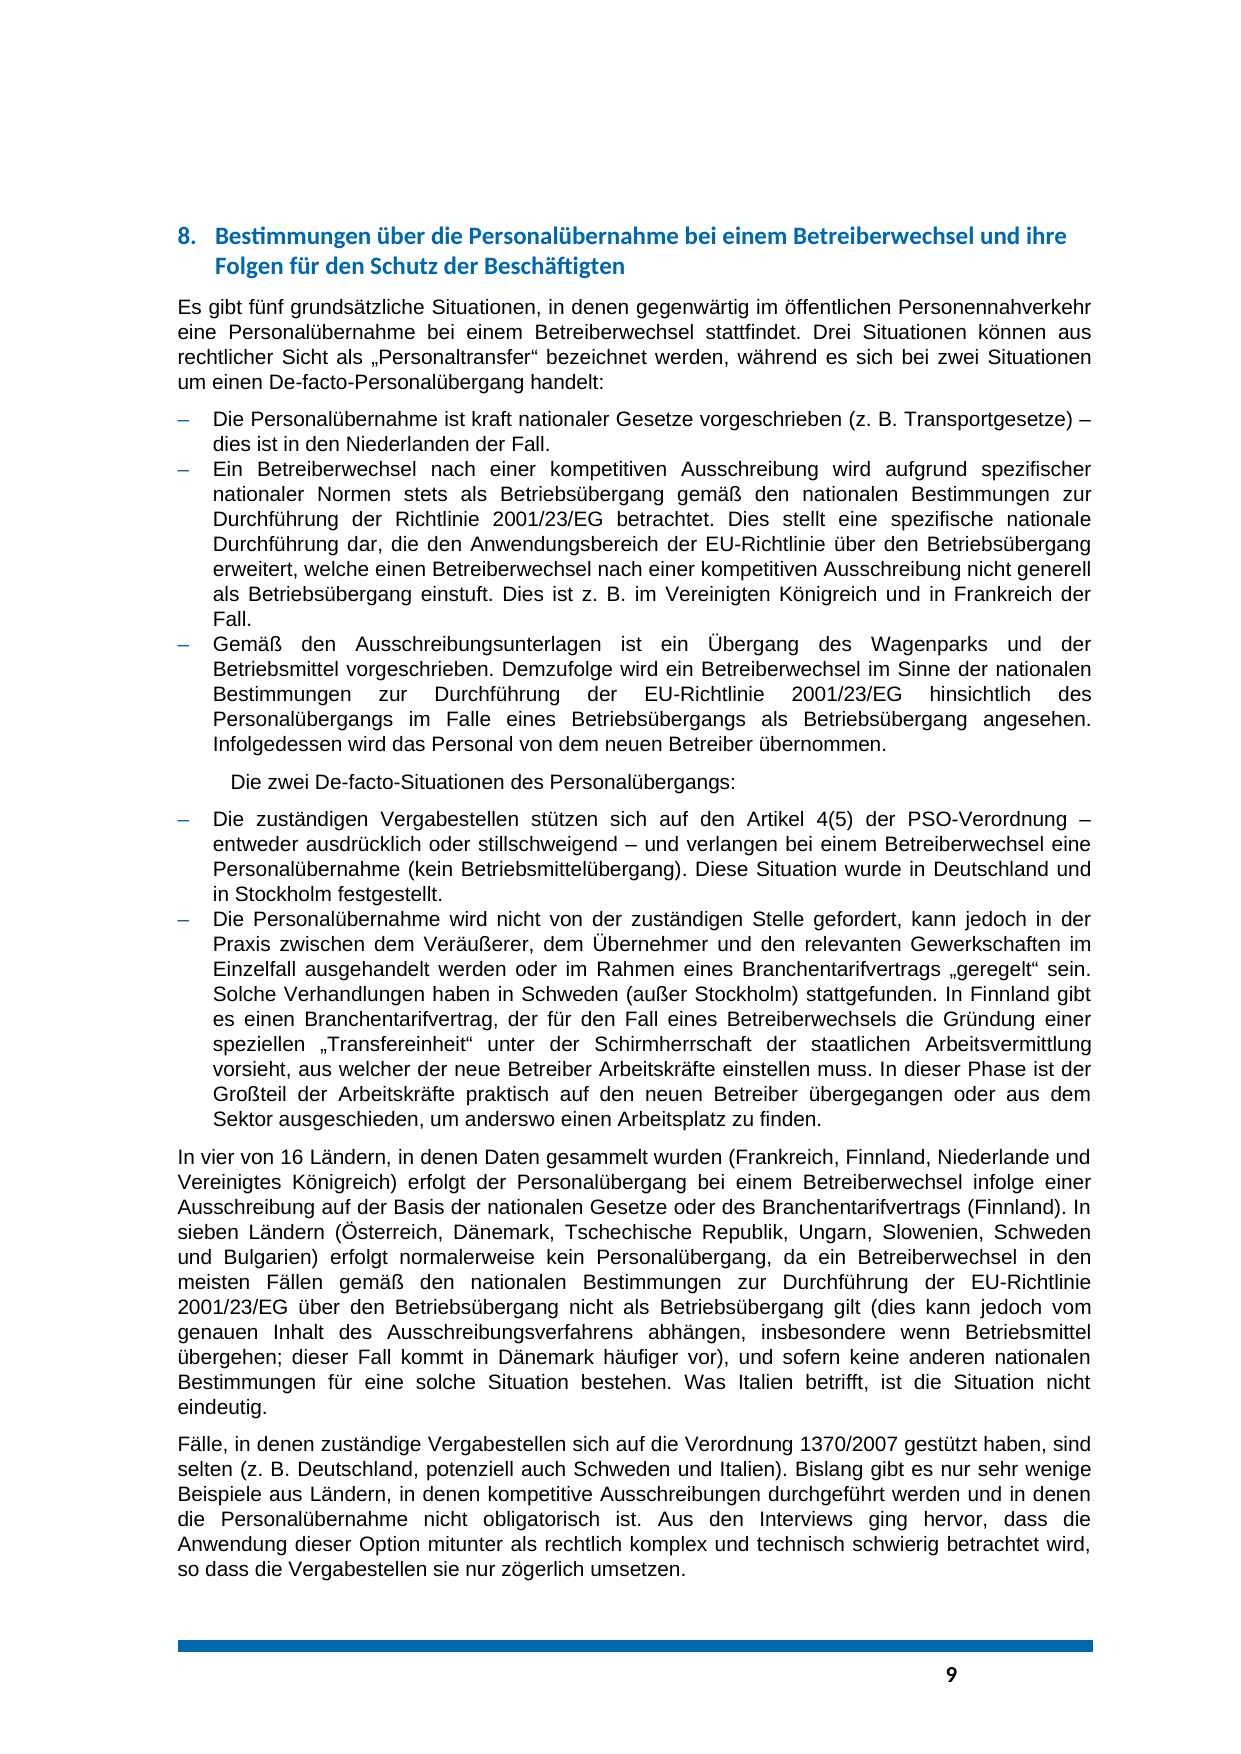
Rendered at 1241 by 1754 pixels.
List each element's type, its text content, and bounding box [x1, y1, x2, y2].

text Es gibt fünf grundsätzliche Situationen, in denen gegenwärtig im öffentlichen Personennahverkehr eine Personalübernahme bei einem Betreiberwechsel stattfindet. Drei Situationen können aus rechtlicher Sicht als „Personaltransfer“ bezeichnet werden, während es sich bei zwei Situationen um einen De-facto-Personalübergang handelt: [177, 293, 1092, 393]
text In vier von 16 Ländern, in denen Daten gesammelt wurden (Frankreich, Finnland, Niederlande und Vereinigtes Königreich) erfolgt der Personalübergang bei einem Betreiberwechsel infolge einer Ausschreibung auf der Basis der nationalen Gesetze oder des Branchentarifvertrags (Finnland). In sieben Ländern (Österreich, Dänemark, Tschechische Republik, Ungarn, Slowenien, Schweden und Bulgarien) erfolgt normalerweise kein Personalübergang, da ein Betreiberwechsel in den meisten Fällen gemäß den nationalen Bestimmungen zur Durchführung der EU-Richtlinie 2001/23/EG über den Betriebsübergang nicht als Betriebsübergang gilt (dies kann jedoch vom genauen Inhalt des Ausschreibungsverfahrens abhängen, insbesondere wenn Betriebsmittel übergehen; dieser Fall kommt in Dänemark häufiger vor), und sofern keine anderen nationalen Bestimmungen für eine solche Situation bestehen. Was Italien betrifft, ist die Situation nicht eindeutig. [177, 1143, 1092, 1418]
subtitle Bestimmungen über die Personalübernahme bei einem Betreiberwechsel und ihre Folgen für den Schutz der Beschäftigten [177, 220, 1092, 281]
list Ein Betreiberwechsel nach einer kompetitiven Ausschreibung wird aufgrund spezifischer nationaler Normen stets als Betriebsübergang gemäß den nationalen Bestimmungen zur Durchführung der Richtlinie 2001/23/EG betrachtet. Dies stellt eine spezifische nationale Durchführung dar, die den Anwendungsbereich der EU-Richtlinie über den Betriebsübergang erweitert, welche einen Betreiberwechsel nach einer kompetitiven Ausschreibung nicht generell als Betriebsübergang einstuft. Dies ist z. B. im Vereinigten Königreich und in Frankreich der Fall. [177, 456, 1092, 631]
list Gemäß den Ausschreibungsunterlagen ist ein Übergang des Wagenparks und der Betriebsmittel vorgeschrieben. Demzufolge wird ein Betreiberwechsel im Sinne der nationalen Bestimmungen zur Durchführung der EU-Richtlinie 2001/23/EG hinsichtlich des Personalübergangs im Falle eines Betriebsübergangs als Betriebsübergang angesehen. Infolgedessen wird das Personal von dem neuen Betreiber übernommen. [177, 631, 1092, 756]
list Die zuständigen Vergabestellen stützen sich auf den Artikel 4(5) der PSO-Verordnung – entweder ausdrücklich oder stillschweigend – und verlangen bei einem Betreiberwechsel eine Personalübernahme (kein Betriebsmittelübergang). Diese Situation wurde in Deutschland und in Stockholm festgestellt. [177, 806, 1092, 906]
text Fälle, in denen zuständige Vergabestellen sich auf die Verordnung 1370/2007 gestützt haben, sind selten (z. B. Deutschland, potenziell auch Schweden und Italien). Bislang gibt es nur sehr wenige Beispiele aus Ländern, in denen kompetitive Ausschreibungen durchgeführt werden und in denen die Personalübernahme nicht obligatorisch ist. Aus den Interviews ging hervor, dass die Anwendung dieser Option mitunter als rechtlich komplex und technisch schwierig betrachtet wird, so dass die Vergabestellen sie nur zögerlich umsetzen. [177, 1431, 1092, 1581]
list Die Personalübernahme ist kraft nationaler Gesetze vorgeschrieben (z. B. Transportgesetze) – dies ist in den Niederlanden der Fall. [177, 406, 1092, 456]
list Die Personalübernahme wird nicht von der zuständigen Stelle gefordert, kann jedoch in der Praxis zwischen dem Veräußerer, dem Übernehmer und den relevanten Gewerkschaften im Einzelfall ausgehandelt werden oder im Rahmen eines Branchentarifvertrags „geregelt“ sein. Solche Verhandlungen haben in Schweden (außer Stockholm) stattgefunden. In Finnland gibt es einen Branchentarifvertrag, der für den Fall eines Betreiberwechsels die Gründung einer speziellen „Transfereinheit“ unter der Schirmherrschaft der staatlichen Arbeitsvermittlung vorsieht, aus welcher der neue Betreiber Arbeitskräfte einstellen muss. In dieser Phase ist der Großteil der Arbeitskräfte praktisch auf den neuen Betreiber übergegangen oder aus dem Sektor ausgeschieden, um anderswo einen Arbeitsplatz zu finden. [177, 906, 1092, 1131]
text Die zwei De-facto-Situationen des Personalübergangs: [230, 768, 1092, 793]
